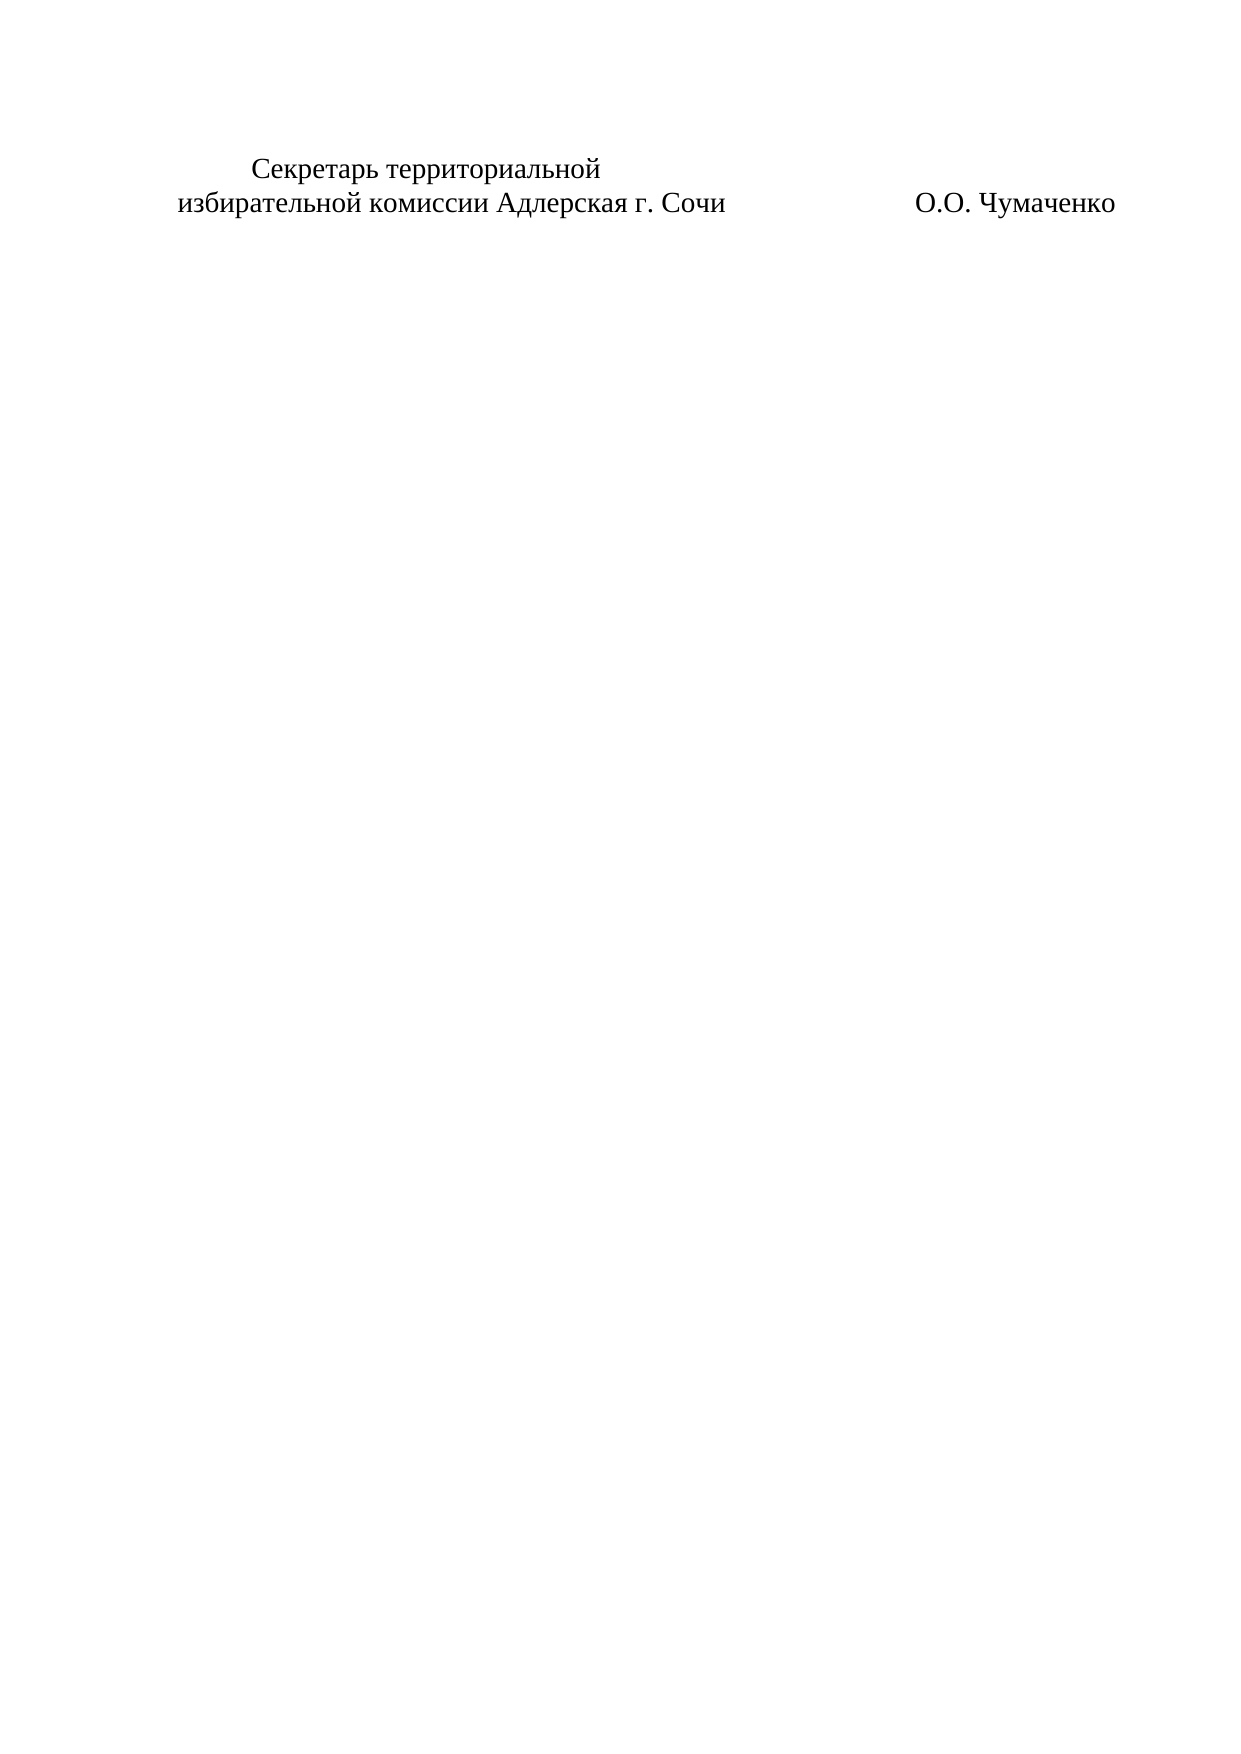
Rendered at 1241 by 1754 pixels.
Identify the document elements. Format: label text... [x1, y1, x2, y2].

text избирательной комиссии Адлерская г. Сочи О.О. Чумаченко [177, 185, 1152, 219]
text Секретарь территориальной [177, 152, 1152, 185]
